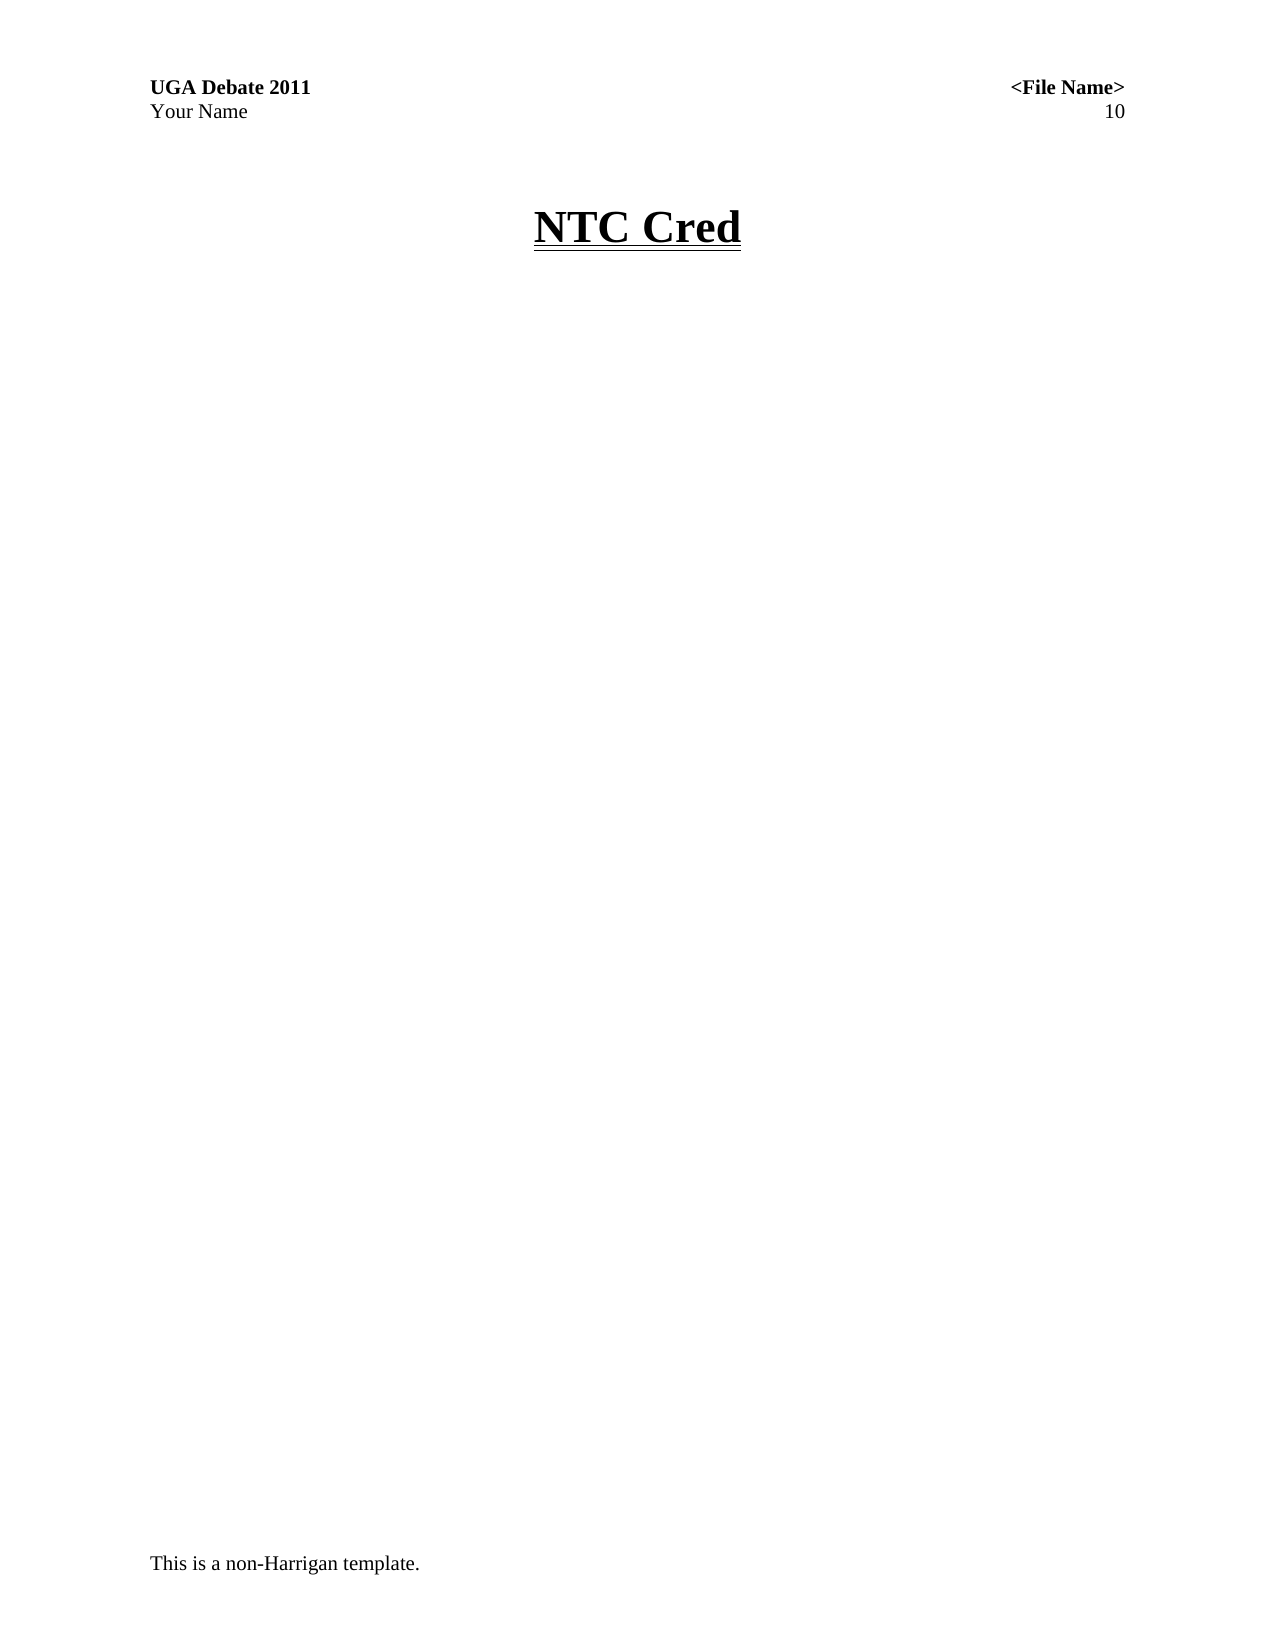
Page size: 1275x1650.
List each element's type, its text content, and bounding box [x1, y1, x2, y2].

subtitle NTC Cred [150, 200, 1125, 253]
